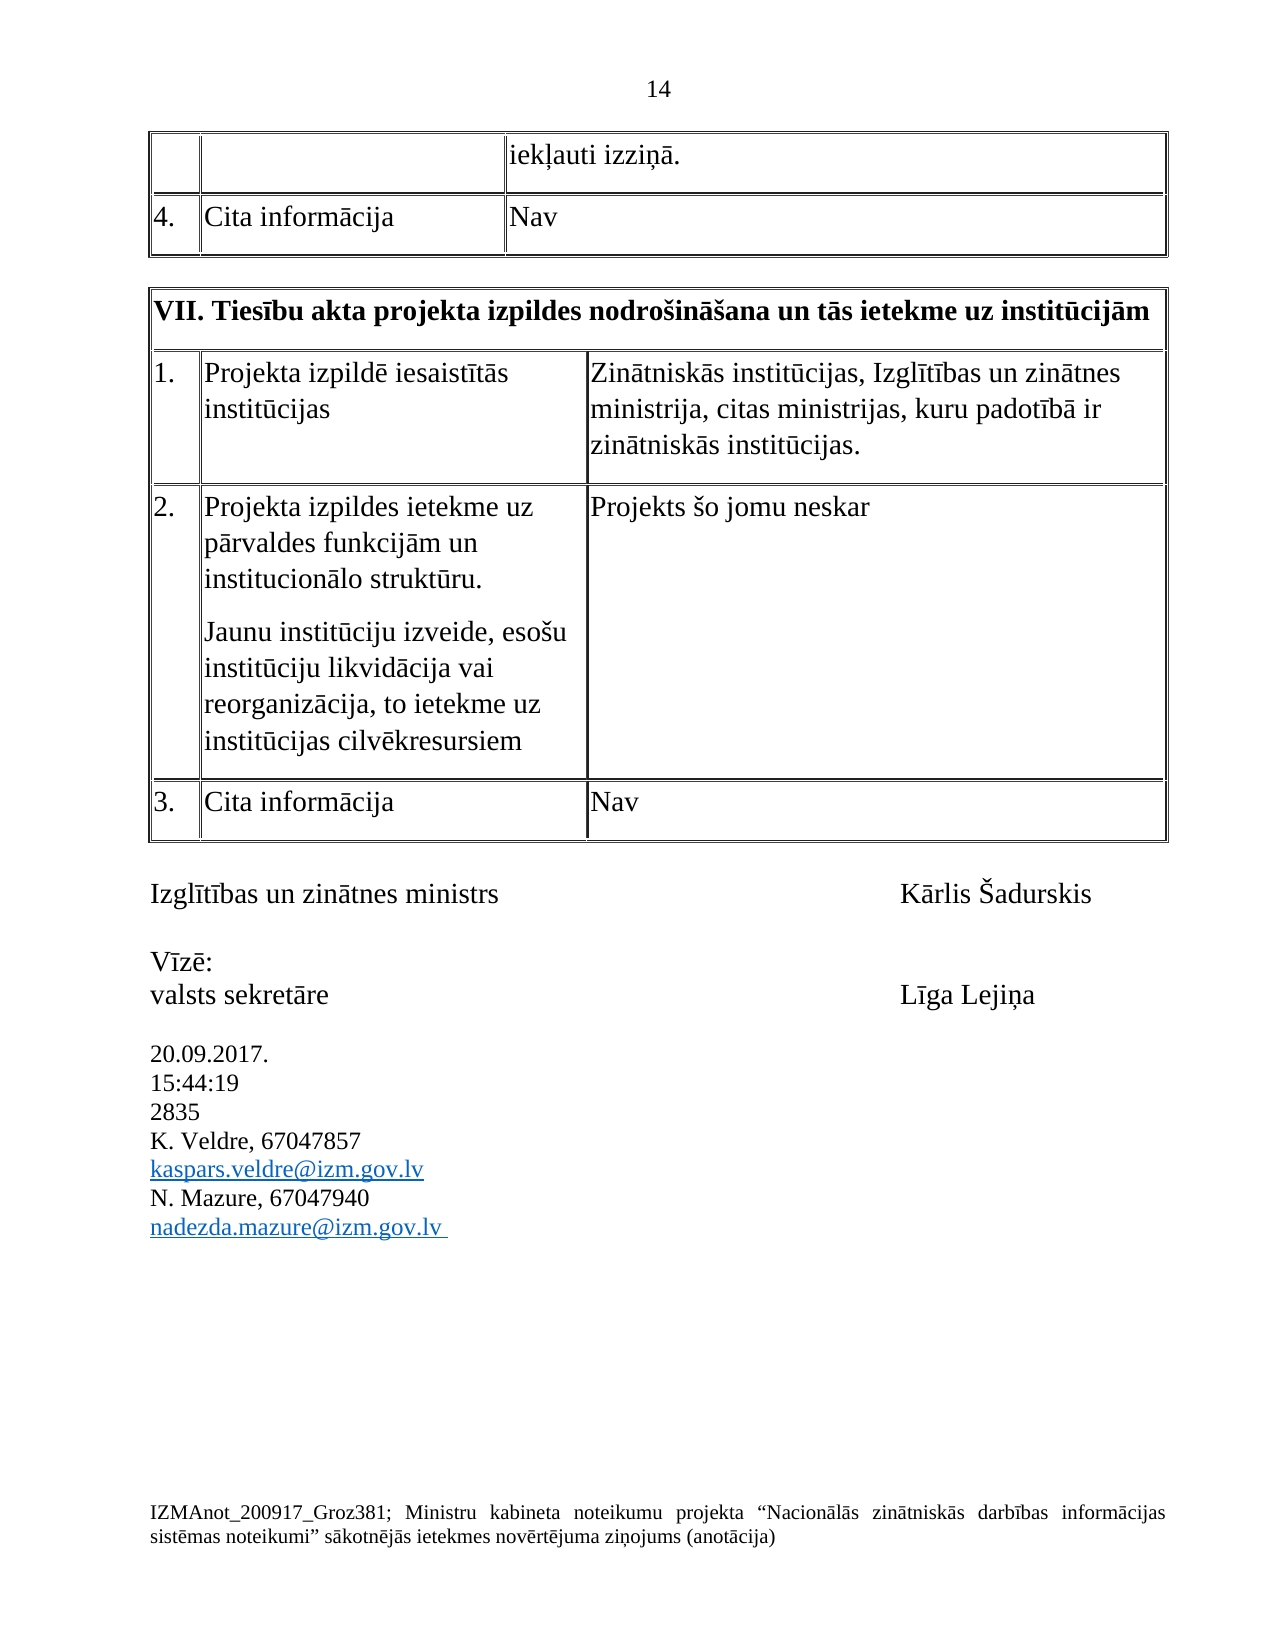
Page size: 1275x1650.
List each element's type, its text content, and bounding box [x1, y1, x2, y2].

table_cell 4. [152, 192, 201, 254]
table_cell 2. [150, 483, 201, 778]
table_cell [201, 134, 506, 192]
text N. Mazure, 67047940 [150, 1183, 1167, 1212]
table_cell 3. [152, 778, 201, 840]
table_cell Projekta izpildē iesaistītās institūcijas [202, 352, 586, 483]
text 15:44:19 [150, 1068, 1167, 1097]
table_cell 1. [150, 349, 201, 483]
table_cell Nav [587, 778, 1166, 840]
table_cell Projekts šo jomu neskar [587, 483, 1167, 778]
text valsts sekretāre Līga Lejiņa [150, 977, 1167, 1011]
table_cell Projekta izpildes ietekme uz pārvaldes funkcijām un institucionālo struktūru. Jaunu institūciju izveide, esošu institūciju likvidācija vai reorganizācija, to ietekme uz institūcijas cilvēkresursiem [202, 486, 586, 778]
text kaspars.veldre@izm.gov.lv [150, 1154, 1167, 1183]
table_cell Zinātniskās institūcijas, Izglītības un zinātnes ministrija, citas ministrijas, kuru padotībā ir zinātniskās institūcijas. [587, 349, 1167, 483]
text Izglītības un zinātnes ministrs Kārlis Šadurskis [150, 877, 1167, 910]
table_cell Cita informācija [201, 196, 506, 254]
table_cell Nav [506, 192, 1166, 254]
text 20.09.2017. [150, 1039, 1167, 1068]
text 2835 [150, 1097, 1167, 1126]
text K. Veldre, 67047857 [150, 1126, 1167, 1154]
text nadezda.mazure@izm.gov.lv [150, 1212, 1167, 1241]
text Vīzē: [150, 944, 1167, 977]
table_cell 3. [152, 134, 201, 192]
table_cell Cita informācija [201, 782, 587, 840]
table_header VII. Tiesību akta projekta izpildes nodrošināšana un tās ietekme uz institūcijām [152, 290, 1165, 349]
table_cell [506, 134, 1165, 192]
